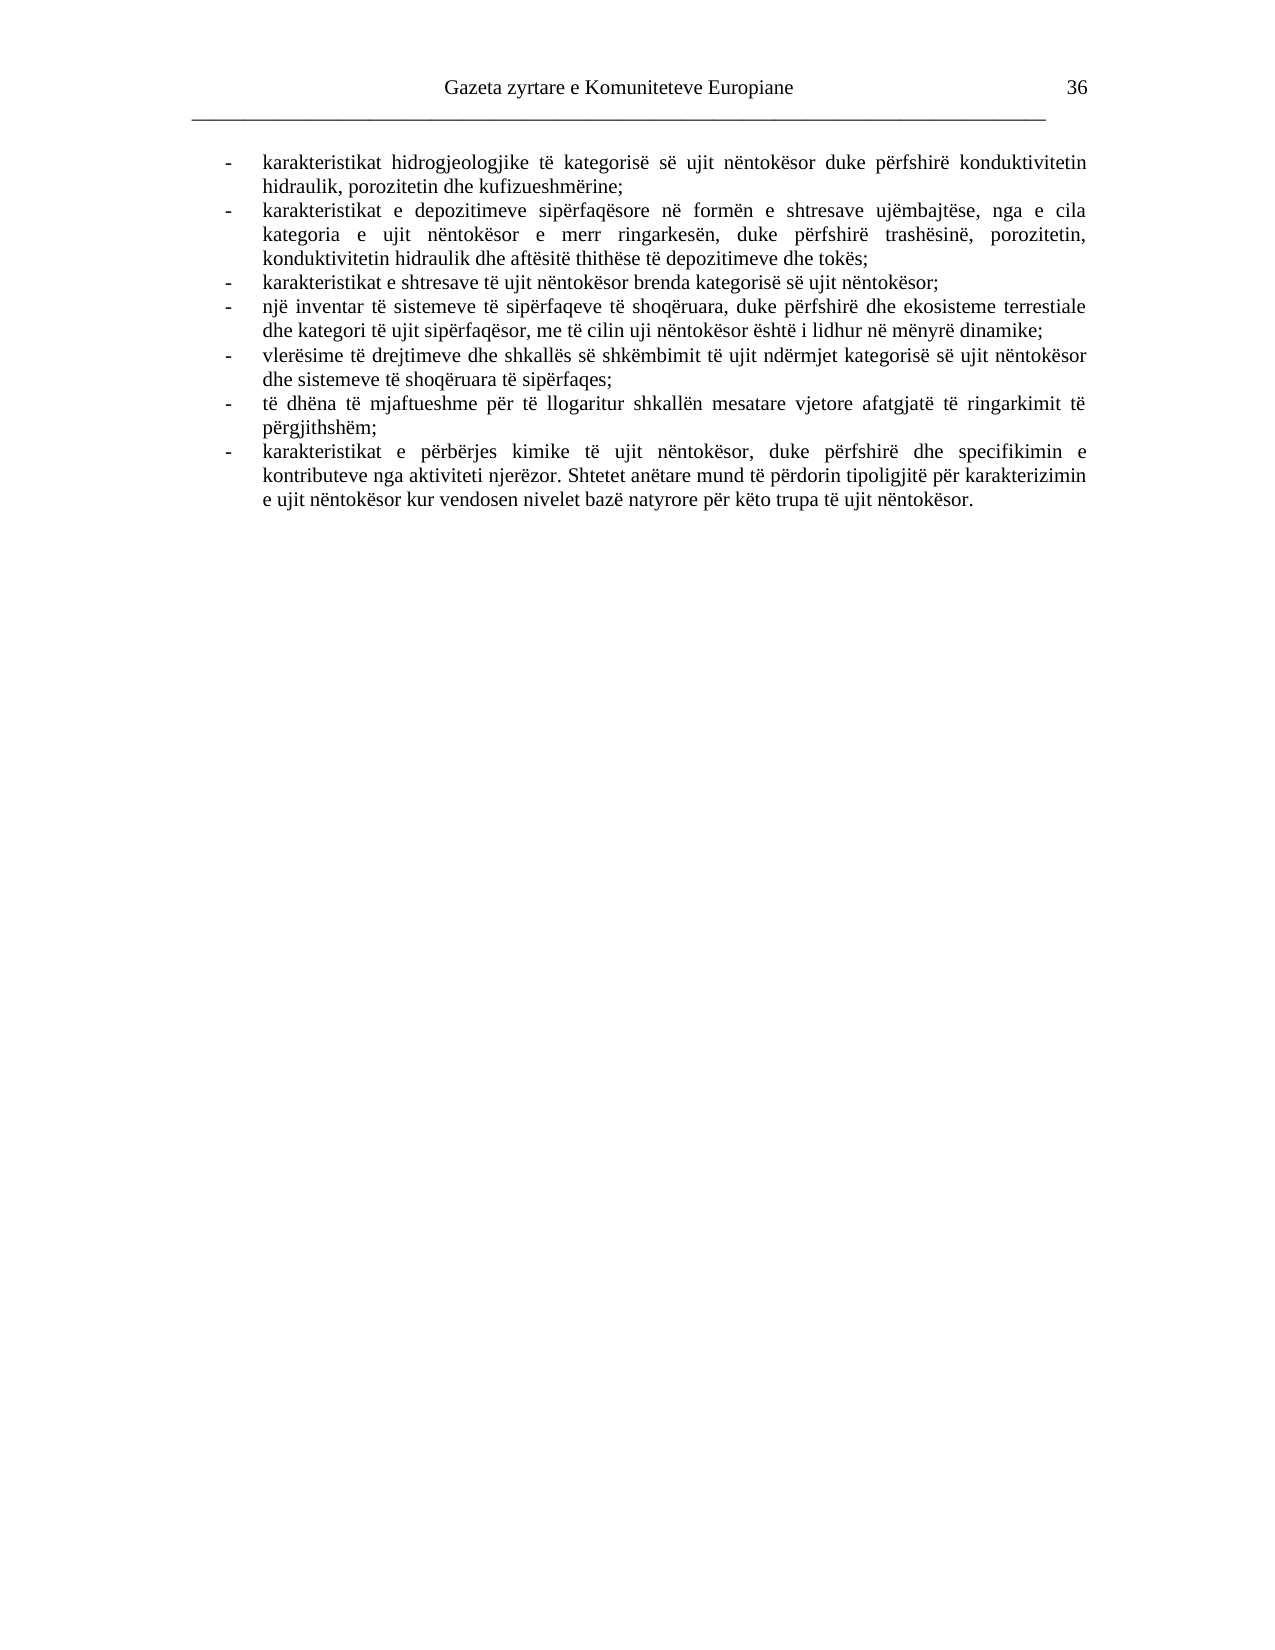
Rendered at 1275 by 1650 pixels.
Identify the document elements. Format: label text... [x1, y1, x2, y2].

list të dhëna të mjaftueshme për të llogaritur shkallën mesatare vjetore afatgjatë të ringarkimit të përgjithshëm; [225, 391, 1087, 439]
list karakteristikat e shtresave të ujit nëntokësor brenda kategorisë së ujit nëntokësor; [225, 270, 1087, 294]
list karakteristikat hidrogjeologjike të kategorisë së ujit nëntokësor duke përfshirë konduktivitetin hidraulik, porozitetin dhe kufizueshmërine; [225, 150, 1087, 198]
list karakteristikat e depozitimeve sipërfaqësore në formën e shtresave ujëmbajtëse, nga e cila kategoria e ujit nëntokësor e merr ringarkesën, duke përfshirë trashësinë, porozitetin, konduktivitetin hidraulik dhe aftësitë thithëse të depozitimeve dhe tokës; [225, 198, 1087, 270]
list karakteristikat e përbërjes kimike të ujit nëntokësor, duke përfshirë dhe specifikimin e kontributeve nga aktiviteti njerëzor. Shtetet anëtare mund të përdorin tipoligjitë për karakterizimin e ujit nëntokësor kur vendosen nivelet bazë natyrore për këto trupa të ujit nëntokësor. [225, 439, 1087, 511]
list vlerësime të drejtimeve dhe shkallës së shkëmbimit të ujit ndërmjet kategorisë së ujit nëntokësor dhe sistemeve të shoqëruara të sipërfaqes; [225, 342, 1087, 391]
list një inventar të sistemeve të sipërfaqeve të shoqëruara, duke përfshirë dhe ekosisteme terrestiale dhe kategori të ujit sipërfaqësor, me të cilin uji nëntokësor është i lidhur në mënyrë dinamike; [225, 294, 1087, 342]
